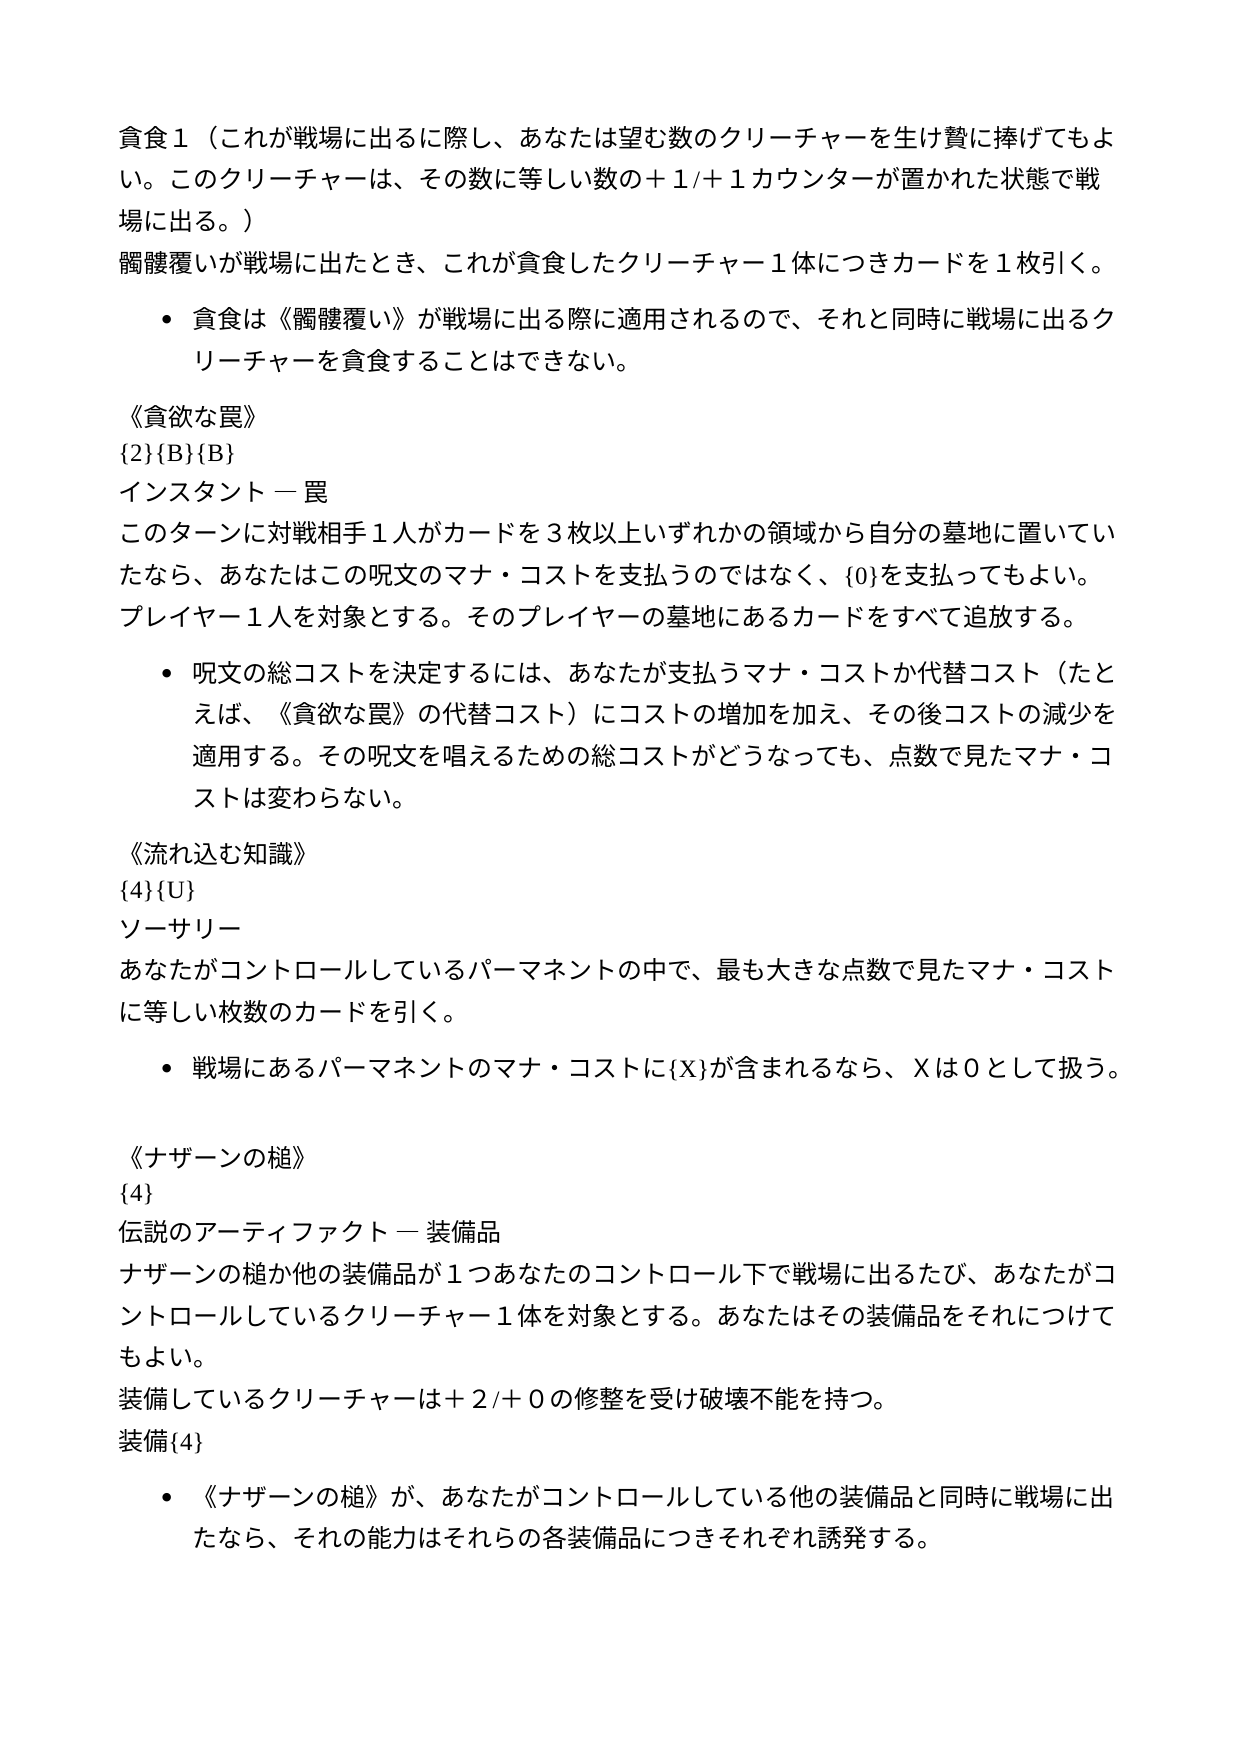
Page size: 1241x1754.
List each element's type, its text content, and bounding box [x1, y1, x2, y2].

text 《ナザーンの槌》 {4} 伝説のアーティファクト ― 装備品 ナザーンの槌か他の装備品が１つあなたのコントロール下で戦場に出るたび、あなたがコントロールしているクリーチャー１体を対象とする。あなたはその装備品をそれにつけてもよい。 装備しているクリーチャーは＋２/＋０の修整を受け破壊不能を持つ。 装備{4} [118, 1138, 1122, 1457]
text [118, 118, 1122, 279]
text 《流れ込む知識》 {4}{U} ソーサリー あなたがコントロールしているパーマネントの中で、最も大きな点数で見たマナ・コストに等しい枚数のカードを引く。 [118, 834, 1122, 1029]
list 貪食は《髑髏覆い》が戦場に出る際に適用されるので、それと同時に戦場に出るクリーチャーを貪食することはできない。 [162, 299, 1122, 377]
list 戦場にあるパーマネントのマナ・コストに{X}が含まれるなら、Ｘは０として扱う。 [162, 1049, 1122, 1119]
text 《貪欲な罠》 {2}{B}{B} インスタント ― 罠 このターンに対戦相手１人がカードを３枚以上いずれかの領域から自分の墓地に置いていたなら、あなたはこの呪文のマナ・コストを支払うのではなく、{0}を支払ってもよい。 プレイヤー１人を対象とする。そのプレイヤーの墓地にあるカードをすべて追放する。 [118, 397, 1122, 633]
list 呪文の総コストを決定するには、あなたが支払うマナ・コストか代替コスト（たとえば、《貪欲な罠》の代替コスト）にコストの増加を加え、その後コストの減少を適用する。その呪文を唱えるための総コストがどうなっても、点数で見たマナ・コストは変わらない。 [162, 653, 1122, 814]
list 《ナザーンの槌》が、あなたがコントロールしている他の装備品と同時に戦場に出たなら、それの能力はそれらの各装備品につきそれぞれ誘発する。 [162, 1477, 1122, 1555]
